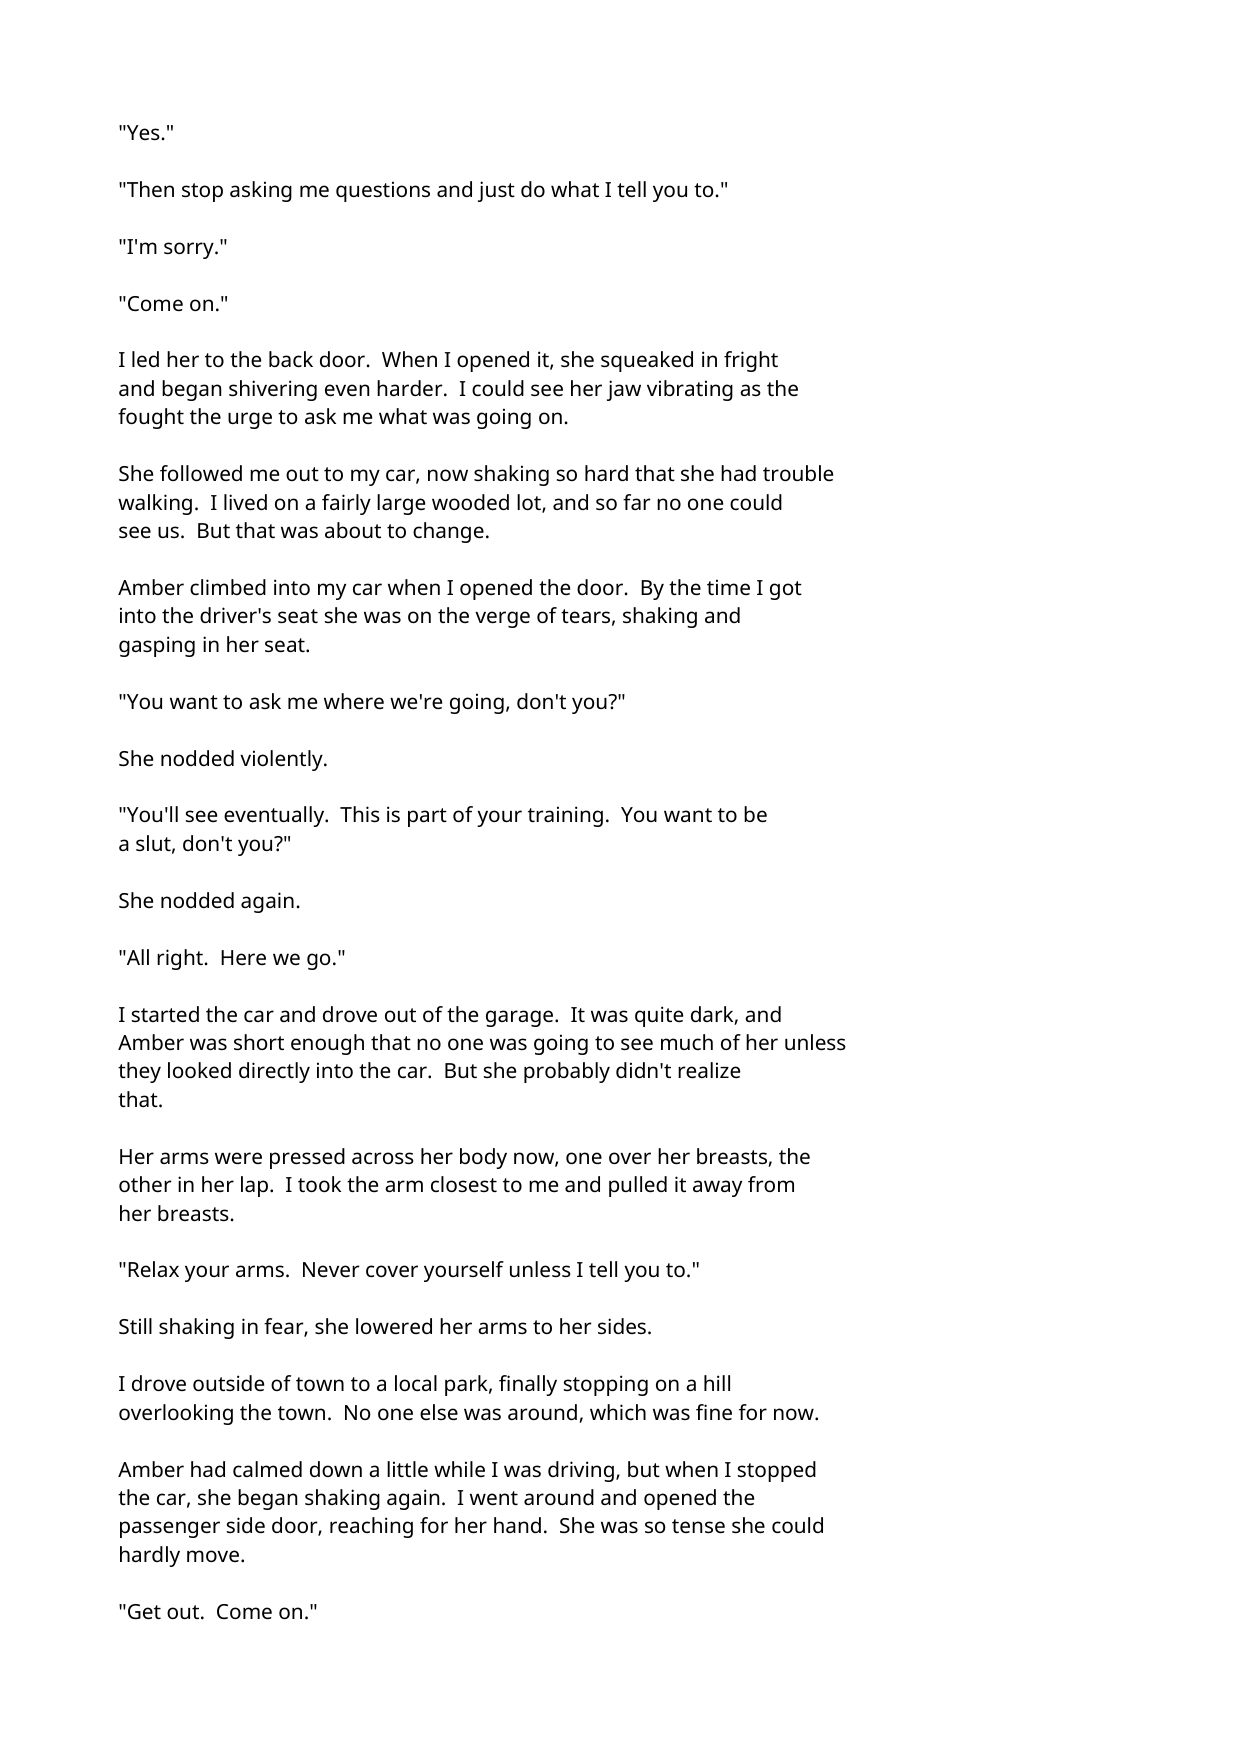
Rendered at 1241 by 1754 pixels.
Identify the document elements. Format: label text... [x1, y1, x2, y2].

text Still shaking in fear, she lowered her arms to her sides. [118, 1312, 1122, 1341]
text "You'll see eventually. This is part of your training. You want to be [118, 801, 1122, 829]
text and began shivering even harder. I could see her jaw vibrating as the [118, 374, 1122, 402]
text She nodded violently. [118, 744, 1122, 772]
text "Relax your arms. Never cover yourself unless I tell you to." [118, 1256, 1122, 1284]
text "Yes." [118, 118, 1122, 147]
text "Then stop asking me questions and just do what I tell you to." [118, 175, 1122, 203]
text the car, she began shaking again. I went around and opened the [118, 1483, 1122, 1512]
text gasping in her seat. [118, 630, 1122, 658]
text "Come on." [118, 289, 1122, 317]
text hardly move. [118, 1540, 1122, 1568]
text fought the urge to ask me what was going on. [118, 402, 1122, 431]
text that. [118, 1085, 1122, 1113]
text Amber was short enough that no one was going to see much of her unless [118, 1028, 1122, 1057]
text She nodded again. [118, 886, 1122, 914]
text overlooking the town. No one else was around, which was fine for now. [118, 1398, 1122, 1426]
text "Get out. Come on." [118, 1597, 1122, 1625]
text She followed me out to my car, now shaking so hard that she had trouble [118, 459, 1122, 488]
text her breasts. [118, 1199, 1122, 1227]
text Her arms were pressed across her body now, one over her breasts, the [118, 1142, 1122, 1170]
text Amber had calmed down a little while I was driving, but when I stopped [118, 1455, 1122, 1483]
text "All right. Here we go." [118, 943, 1122, 971]
text I started the car and drove out of the garage. It was quite dark, and [118, 1000, 1122, 1028]
text they looked directly into the car. But she probably didn't realize [118, 1057, 1122, 1085]
text I led her to the back door. When I opened it, she squeaked in fright [118, 346, 1122, 374]
text into the driver's seat she was on the verge of tears, shaking and [118, 602, 1122, 630]
text see us. But that was about to change. [118, 516, 1122, 545]
text I drove outside of town to a local park, finally stopping on a hill [118, 1369, 1122, 1398]
text passenger side door, reaching for her hand. She was so tense she could [118, 1512, 1122, 1540]
text "I'm sorry." [118, 232, 1122, 260]
text walking. I lived on a fairly large wooded lot, and so far no one could [118, 488, 1122, 516]
text a slut, don't you?" [118, 829, 1122, 857]
text "You want to ask me where we're going, don't you?" [118, 687, 1122, 715]
text other in her lap. I took the arm closest to me and pulled it away from [118, 1170, 1122, 1199]
text Amber climbed into my car when I opened the door. By the time I got [118, 573, 1122, 602]
